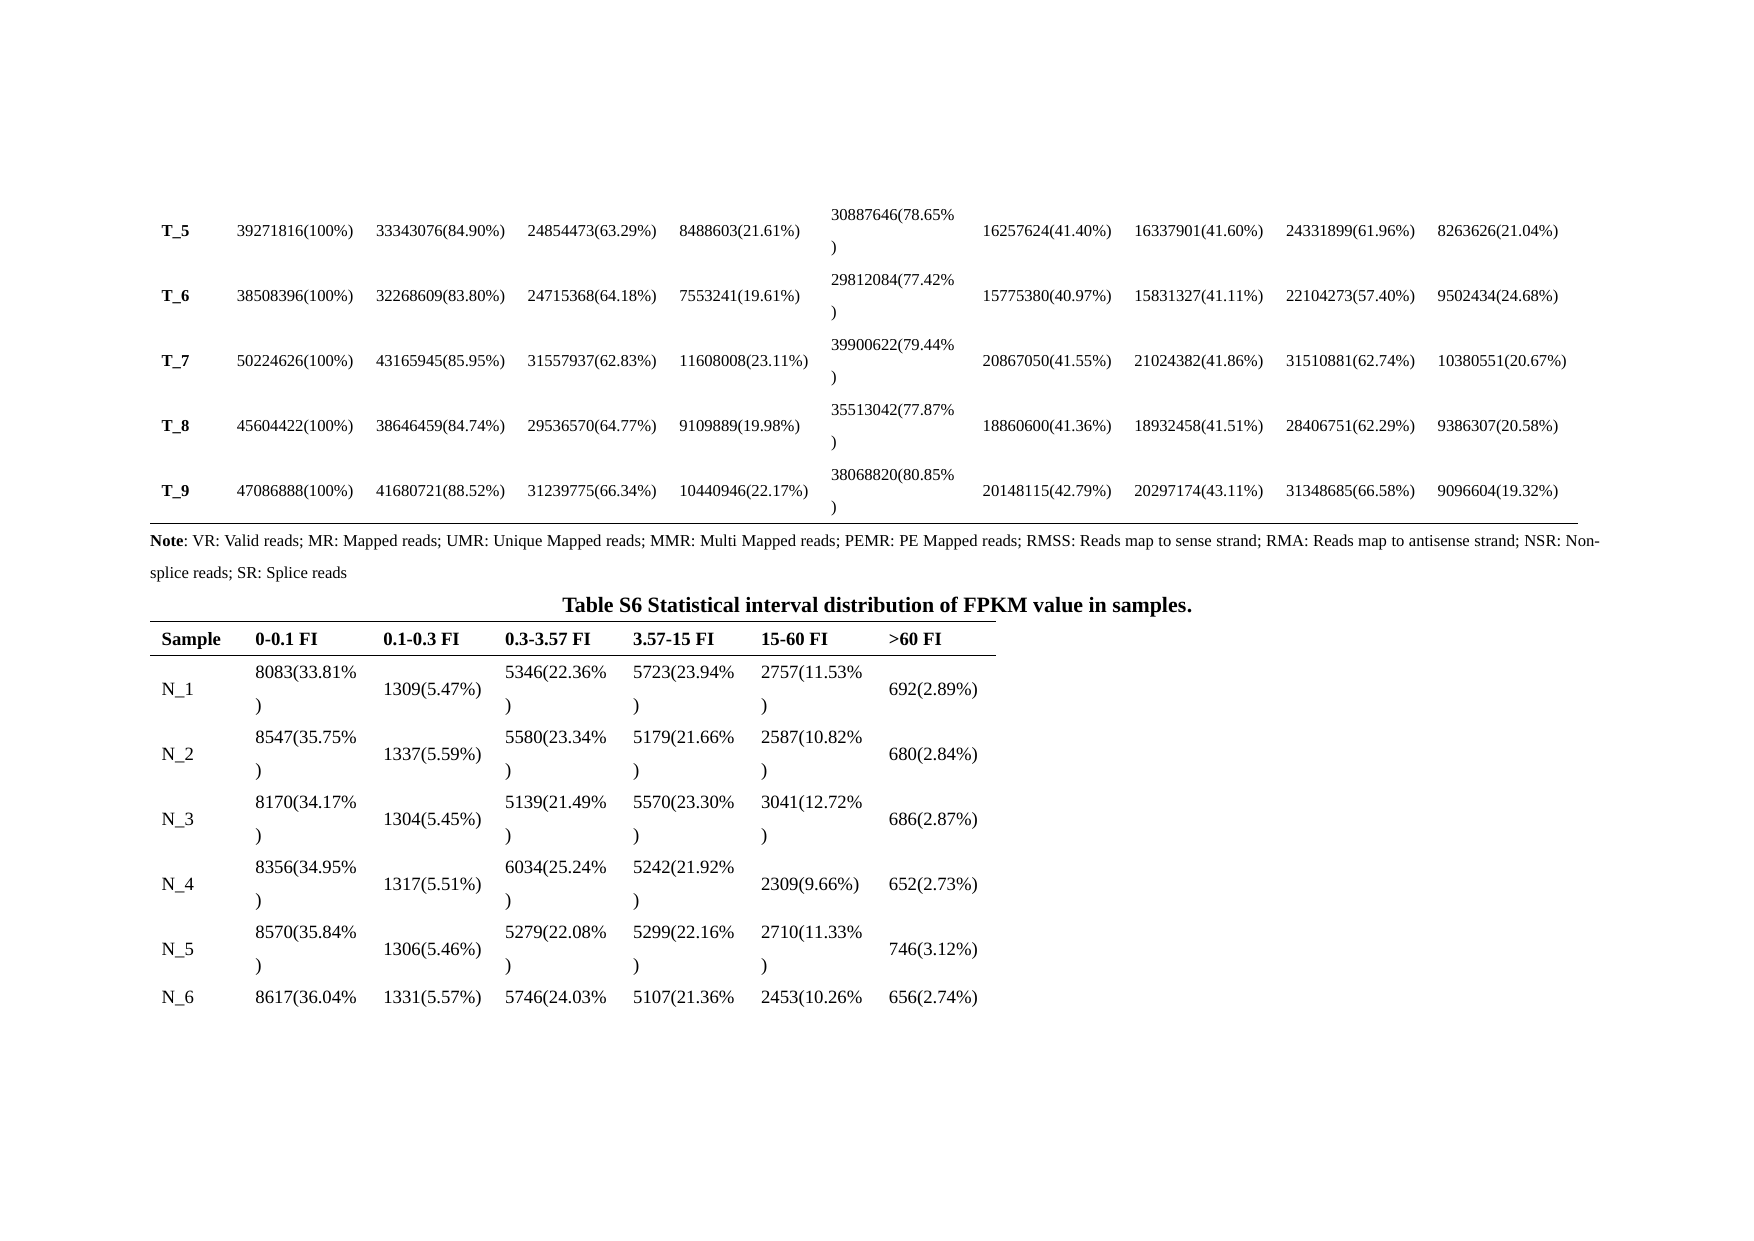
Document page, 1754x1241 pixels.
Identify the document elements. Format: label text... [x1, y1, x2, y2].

table_cell 1337(5.59%) [372, 721, 494, 786]
table_cell 1304(5.45%) [372, 786, 494, 851]
table_cell 24715368(64.18%) [516, 263, 668, 328]
table_cell 38068820(80.85%) [820, 458, 971, 523]
table_cell 5179(21.66%) [622, 721, 749, 786]
table_cell 5279(22.08%) [494, 916, 622, 981]
table_header 0.1-0.3 FI [372, 622, 494, 655]
table_cell 15831327(41.11%) [1123, 263, 1274, 328]
table_cell 20297174(43.11%) [1123, 458, 1274, 523]
table_cell N_2 [150, 721, 244, 786]
table_cell 16257624(41.40%) [971, 198, 1123, 263]
table_cell 656(2.74%) [878, 981, 996, 1013]
table_cell 5580(23.34%) [494, 721, 622, 786]
table_cell 5139(21.49%) [494, 786, 622, 851]
table_header 15-60 FI [750, 622, 877, 655]
table_cell 2710(11.33%) [750, 916, 877, 981]
table_cell 652(2.73%) [878, 851, 996, 916]
table_cell 29812084(77.42%) [820, 263, 971, 328]
table_cell 31557937(62.83%) [516, 328, 668, 393]
table_cell 43165945(85.95%) [365, 328, 516, 393]
table_header 3.57-15 FI [622, 622, 749, 655]
table_cell 10440946(22.17%) [668, 458, 819, 523]
table_cell 8547(35.75%) [244, 721, 372, 786]
table_cell 11608008(23.11%) [668, 328, 819, 393]
table_cell T_9 [150, 458, 225, 523]
table_cell 5299(22.16%) [622, 916, 749, 981]
table_cell 22104273(57.40%) [1275, 263, 1426, 328]
table_cell 38646459(84.74%) [365, 393, 516, 458]
table_cell 35513042(77.87%) [820, 393, 971, 458]
table_cell 9096604(19.32%) [1426, 458, 1578, 523]
table_cell 10380551(20.67%) [1426, 328, 1578, 393]
table_cell 7553241(19.61%) [668, 263, 819, 328]
table_cell 5723(23.94%) [622, 656, 749, 721]
table_cell 8488603(21.61%) [668, 198, 819, 263]
table_cell N_6 [150, 981, 244, 1013]
table_cell 47086888(100%) [225, 458, 364, 523]
text Note: VR: Valid reads; MR: Mapped reads; UMR: Unique Mapped reads; MMR: Multi Mapped reads; PEMR: PE Mapped reads; RMSS: Reads map to sense strand; RMA: Reads map to antisense strand; NSR: Non-splice reads; SR: Splice reads [150, 524, 1604, 589]
table_header 0-0.1 FI [244, 622, 372, 655]
table_cell 2757(11.53%) [750, 656, 877, 721]
table_header 0.3-3.57 FI [494, 622, 622, 655]
table_cell 50224626(100%) [225, 328, 364, 393]
table_cell 5346(22.36%) [494, 656, 622, 721]
table_cell 5746(24.03%) [494, 981, 622, 1013]
table_cell 8617(36.04%) [244, 981, 372, 1013]
table_cell T_6 [150, 263, 225, 328]
table_cell N_5 [150, 916, 244, 981]
table_cell 6034(25.24%) [494, 851, 622, 916]
table_cell 1317(5.51%) [372, 851, 494, 916]
table_cell 8170(34.17%) [244, 786, 372, 851]
table_cell 31239775(66.34%) [516, 458, 668, 523]
table_cell 9109889(19.98%) [668, 393, 819, 458]
table_cell T_5 [150, 198, 225, 263]
table_cell 31510881(62.74%) [1275, 328, 1426, 393]
table_cell 2453(10.26%) [750, 981, 877, 1013]
table_cell 30887646(78.65%) [820, 198, 971, 263]
table_cell 20867050(41.55%) [971, 328, 1123, 393]
table_cell 41680721(88.52%) [365, 458, 516, 523]
table_cell 16337901(41.60%) [1123, 198, 1274, 263]
table_cell 2587(10.82%) [750, 721, 877, 786]
table_cell 8356(34.95%) [244, 851, 372, 916]
table_cell 2309(9.66%) [750, 851, 877, 916]
table_cell 32268609(83.80%) [365, 263, 516, 328]
text Table S6 Statistical interval distribution of FPKM value in samples. [150, 589, 1604, 621]
table_cell T_8 [150, 393, 225, 458]
table_cell 39900622(79.44%) [820, 328, 971, 393]
table_cell 18932458(41.51%) [1123, 393, 1274, 458]
table_cell 5242(21.92%) [622, 851, 749, 916]
table_cell 24854473(63.29%) [516, 198, 668, 263]
table_cell 29536570(64.77%) [516, 393, 668, 458]
table_cell 39271816(100%) [225, 198, 364, 263]
table_cell 680(2.84%) [878, 721, 996, 786]
table_cell 692(2.89%) [878, 656, 996, 721]
table_cell 686(2.87%) [878, 786, 996, 851]
table_header Sample [150, 622, 244, 655]
table_cell N_3 [150, 786, 244, 851]
table_cell 3041(12.72%) [750, 786, 877, 851]
table_cell 24331899(61.96%) [1275, 198, 1426, 263]
table_cell 1309(5.47%) [372, 656, 494, 721]
table_cell 38508396(100%) [225, 263, 364, 328]
table_cell 746(3.12%) [878, 916, 996, 981]
table_cell 31348685(66.58%) [1275, 458, 1426, 523]
table_cell 1331(5.57%) [372, 981, 494, 1013]
table_header >60 FI [878, 622, 996, 655]
table_cell 8570(35.84%) [244, 916, 372, 981]
table_cell 5570(23.30%) [622, 786, 749, 851]
table_cell 20148115(42.79%) [971, 458, 1123, 523]
table_cell 8263626(21.04%) [1426, 198, 1578, 263]
table_cell 33343076(84.90%) [365, 198, 516, 263]
table_cell 9386307(20.58%) [1426, 393, 1578, 458]
table_cell 28406751(62.29%) [1275, 393, 1426, 458]
table_cell T_7 [150, 328, 225, 393]
table_cell N_4 [150, 851, 244, 916]
table_cell 8083(33.81%) [244, 656, 372, 721]
table_cell 15775380(40.97%) [971, 263, 1123, 328]
table_cell 9502434(24.68%) [1426, 263, 1578, 328]
table_cell 45604422(100%) [225, 393, 364, 458]
table_cell 1306(5.46%) [372, 916, 494, 981]
table_cell 5107(21.36%) [622, 981, 749, 1013]
table_cell 21024382(41.86%) [1123, 328, 1274, 393]
table_cell N_1 [150, 656, 244, 721]
table_cell 18860600(41.36%) [971, 393, 1123, 458]
